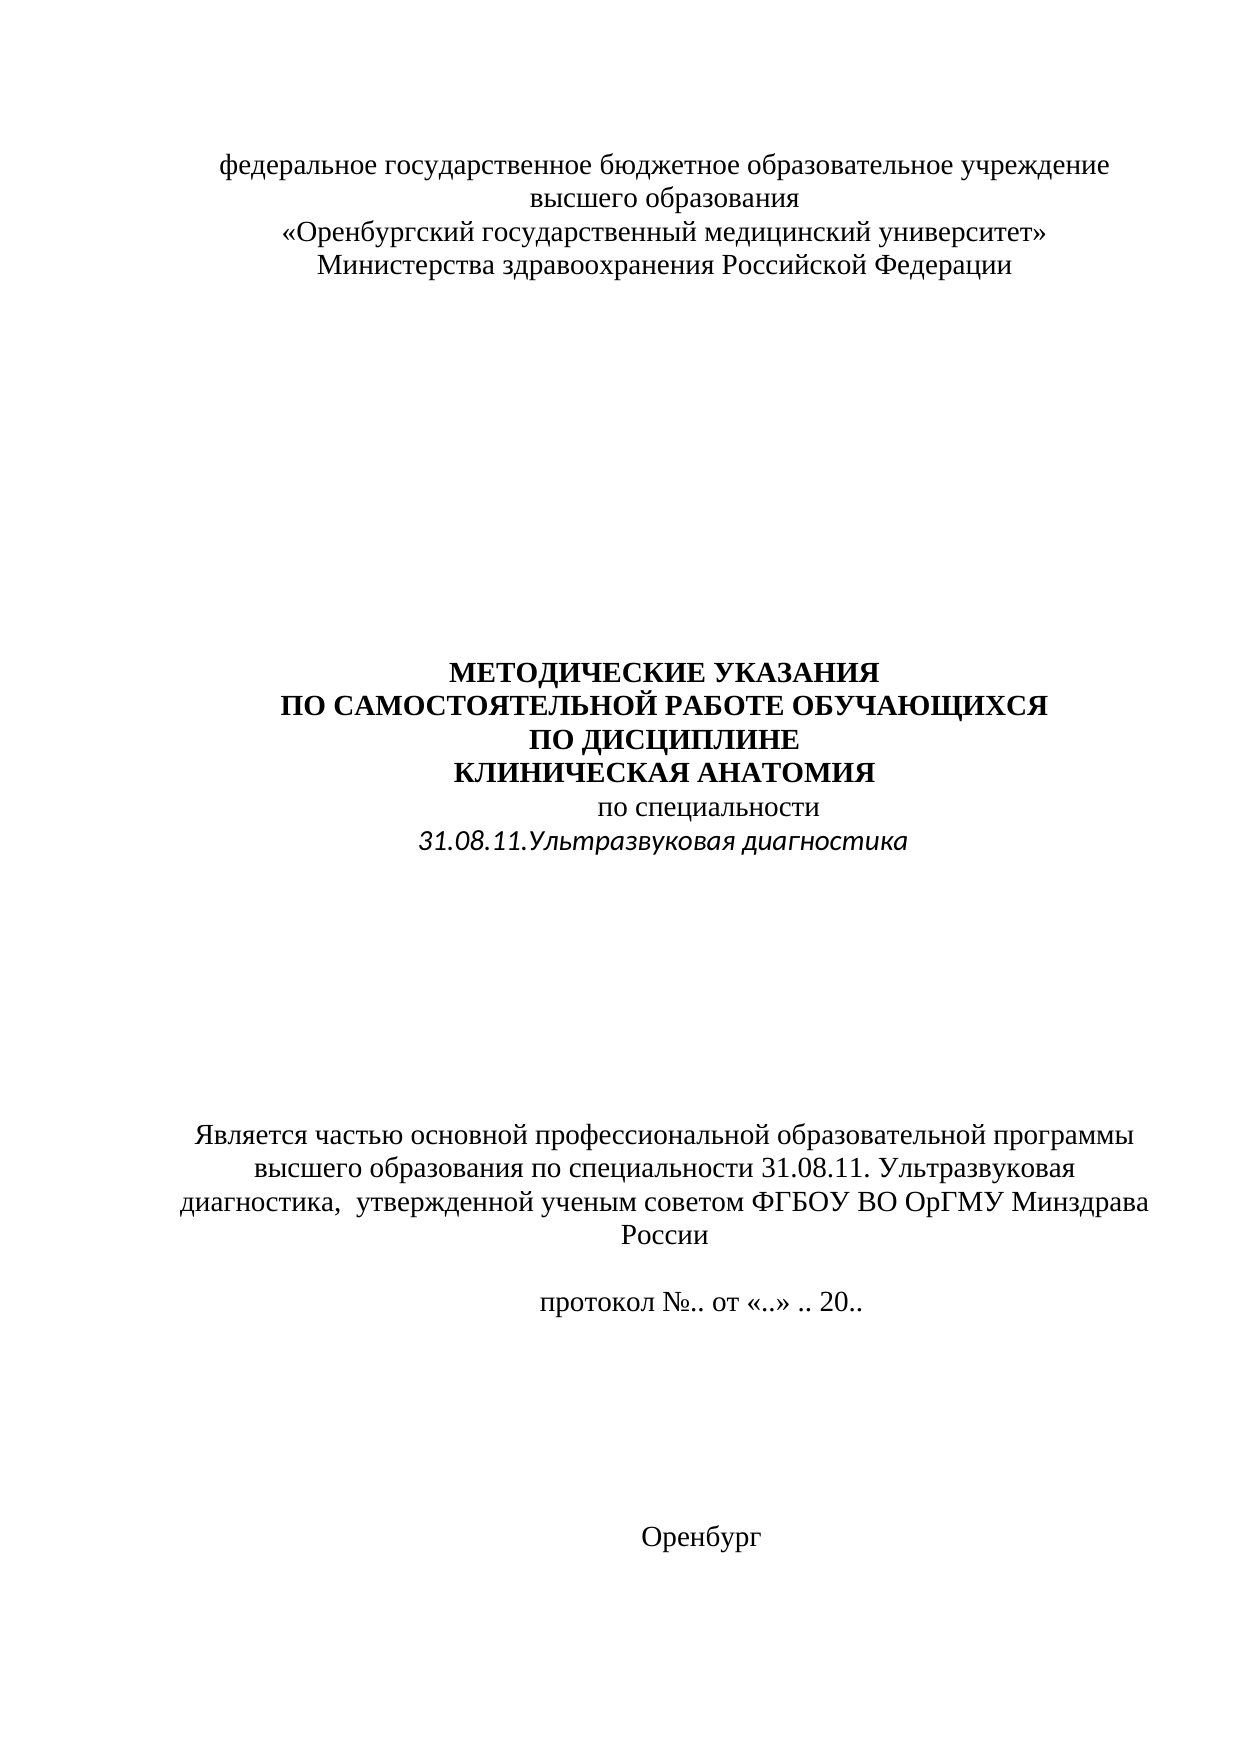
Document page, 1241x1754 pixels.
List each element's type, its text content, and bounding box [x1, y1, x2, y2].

text Оренбург [177, 1519, 1152, 1553]
text федеральное государственное бюджетное образовательное учреждение [177, 147, 1152, 180]
text высшего образования [177, 180, 1152, 214]
text протокол №.. от «..» .. 20.. [177, 1284, 1152, 1318]
text по специальности [177, 789, 1152, 822]
text Министерства здравоохранения Российской Федерации [177, 247, 1152, 281]
text МЕТОДИЧЕСКИЕ УКАЗАНИЯ [177, 655, 1152, 688]
text ПО САМОСТОЯТЕЛЬНОЙ РАБОТЕ ОБУЧАЮЩИХСЯ [177, 688, 1152, 722]
text Является частью основной профессиональной образовательной программы высшего образования по специальности 31.08.11. Ультразвуковая диагностика, утвержденной ученым советом ФГБОУ ВО ОрГМУ Минздрава России [177, 1117, 1152, 1251]
text ПО ДИСЦИПЛИНЕ [177, 722, 1152, 755]
text «Оренбургский государственный медицинский университет» [177, 214, 1152, 247]
text 31.08.11.Ультразвуковая диагностика [177, 822, 1152, 858]
text КЛИНИЧЕСКАЯ АНАТОМИЯ [177, 755, 1152, 789]
